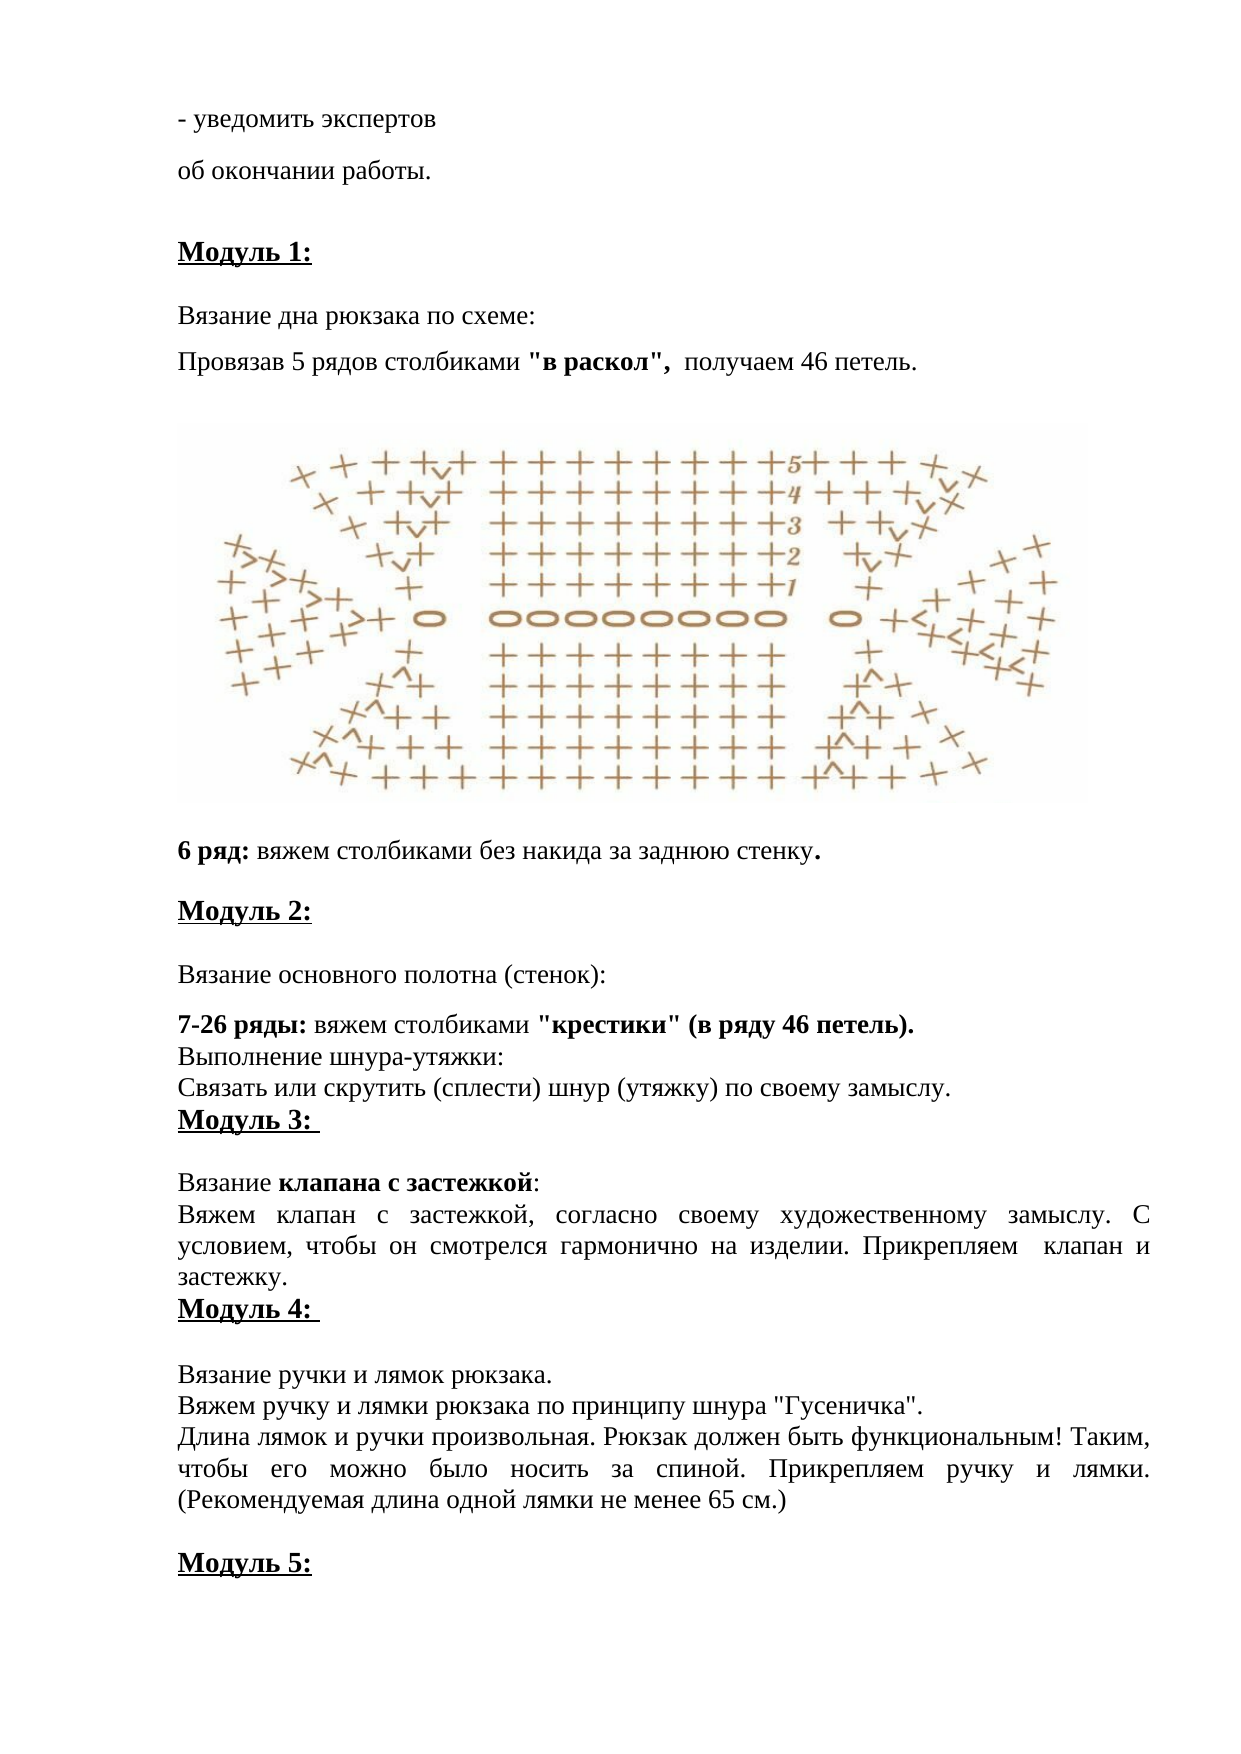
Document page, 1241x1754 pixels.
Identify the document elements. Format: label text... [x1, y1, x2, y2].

text Вязание клапана с застежкой: [177, 1167, 1152, 1198]
picture [177, 423, 1089, 803]
text Модуль 5: [177, 1545, 1152, 1578]
text Модуль 1: [177, 237, 1152, 268]
text Провязав 5 рядов столбиками "в раскол", получаем 46 петель. [177, 346, 1152, 377]
text - уведомить экспертов [177, 102, 1152, 133]
text 6 ряд: вяжем столбиками без накида за заднюю стенку. [177, 834, 1152, 865]
text Выполнение шнура-утяжки: [177, 1039, 1152, 1071]
text Модуль 4: [177, 1291, 1152, 1325]
text Вязание ручки и лямок рюкзака. [177, 1358, 1152, 1389]
list Вязание основного полотна (стенок): [177, 958, 1152, 989]
text Модуль 2: [177, 896, 1152, 927]
text Модуль 3: [177, 1102, 1152, 1135]
text Вяжем клапан с застежкой, согласно своему художественному замыслу. С условием, чтобы он смотрелся гармонично на изделии. Прикрепляем клапан и застежку. [177, 1198, 1152, 1291]
text 7-26 ряды: вяжем столбиками "крестики" (в ряду 46 петель). [177, 1008, 1152, 1039]
text Вязание дна рюкзака по схеме: [177, 299, 1152, 330]
text Вяжем ручку и лямки рюкзака по принципу шнура "Гусеничка". [177, 1389, 1152, 1421]
text Длина лямок и ручки произвольная. Рюкзак должен быть функциональным! Таким, чтобы его можно было носить за спиной. Прикрепляем ручку и лямки. (Рекомендуемая длина одной лямки не менее 65 см.) [177, 1421, 1152, 1514]
text об окончании работы. [177, 154, 1152, 185]
text Связать или скрутить (сплести) шнур (утяжку) по своему замыслу. [177, 1071, 1152, 1102]
